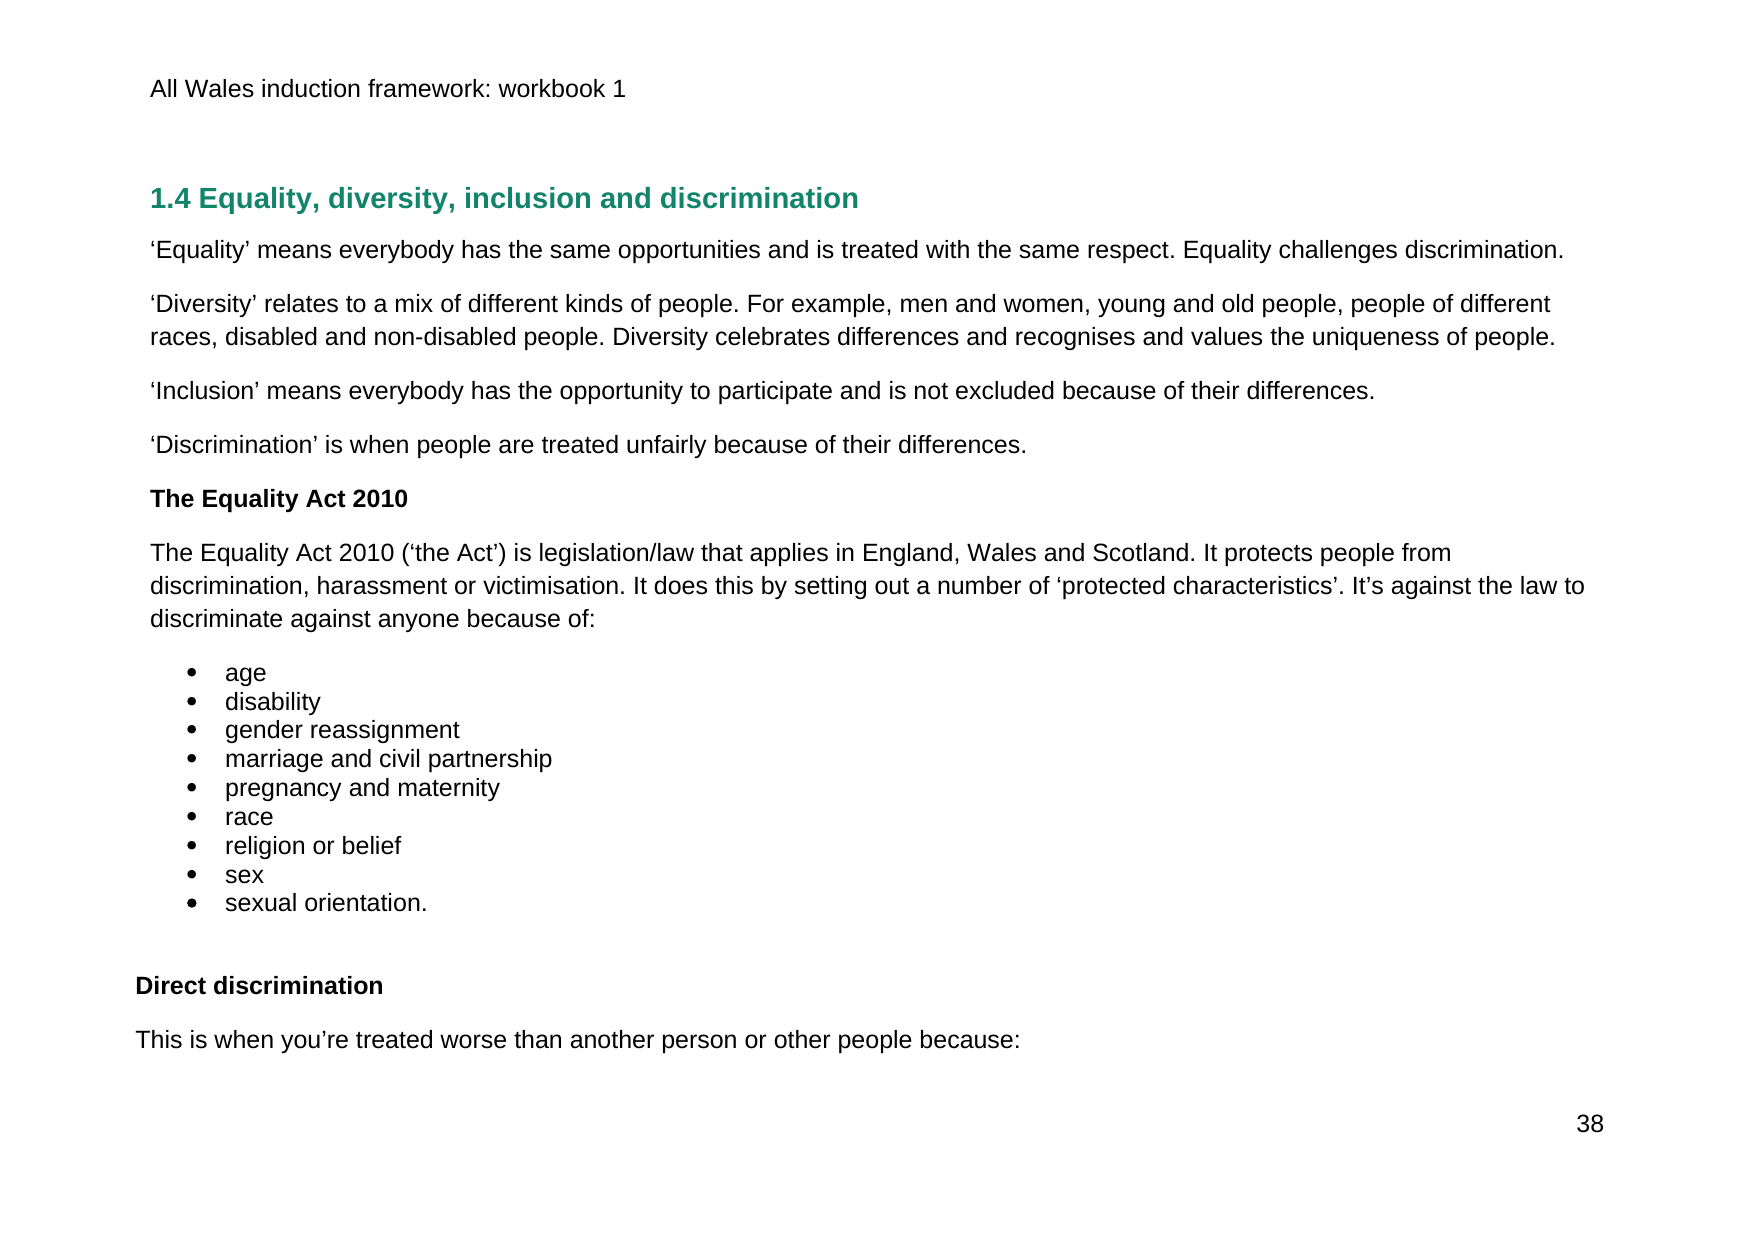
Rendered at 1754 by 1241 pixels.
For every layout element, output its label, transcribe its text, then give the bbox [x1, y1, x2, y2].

text ‘Inclusion’ means everybody has the opportunity to participate and is not excluded because of their differences. [150, 376, 1604, 405]
text This is when you’re treated worse than another person or other people because: [135, 1025, 1604, 1054]
list age [187, 658, 1604, 686]
list gender reassignment [187, 715, 1604, 744]
list disability [187, 686, 1604, 715]
list sexual orientation. [187, 888, 1604, 917]
text ‘Equality’ means everybody has the same opportunities and is treated with the same respect. Equality challenges discrimination. [150, 235, 1604, 264]
text Direct discrimination [135, 971, 1604, 1000]
text ‘Discrimination’ is when people are treated unfairly because of their differences. [150, 430, 1604, 459]
list marriage and civil partnership [187, 744, 1604, 773]
text ‘Diversity’ relates to a mix of different kinds of people. For example, men and women, young and old people, people of different races, disabled and non-disabled people. Diversity celebrates differences and recognises and values the uniqueness of people. [150, 289, 1604, 351]
list sex [187, 859, 1604, 888]
text The Equality Act 2010 [150, 484, 1604, 513]
text The Equality Act 2010 (‘the Act’) is legislation/law that applies in England, Wales and Scotland. It protects people from discrimination, harassment or victimisation. It does this by setting out a number of ‘protected characteristics’. It’s against the law to discriminate against anyone because of: [150, 538, 1604, 632]
list religion or belief [187, 831, 1604, 859]
subtitle 1.4 Equality, diversity, inclusion and discrimination [150, 181, 1604, 215]
list pregnancy and maternity [187, 773, 1604, 802]
list race [187, 802, 1604, 831]
